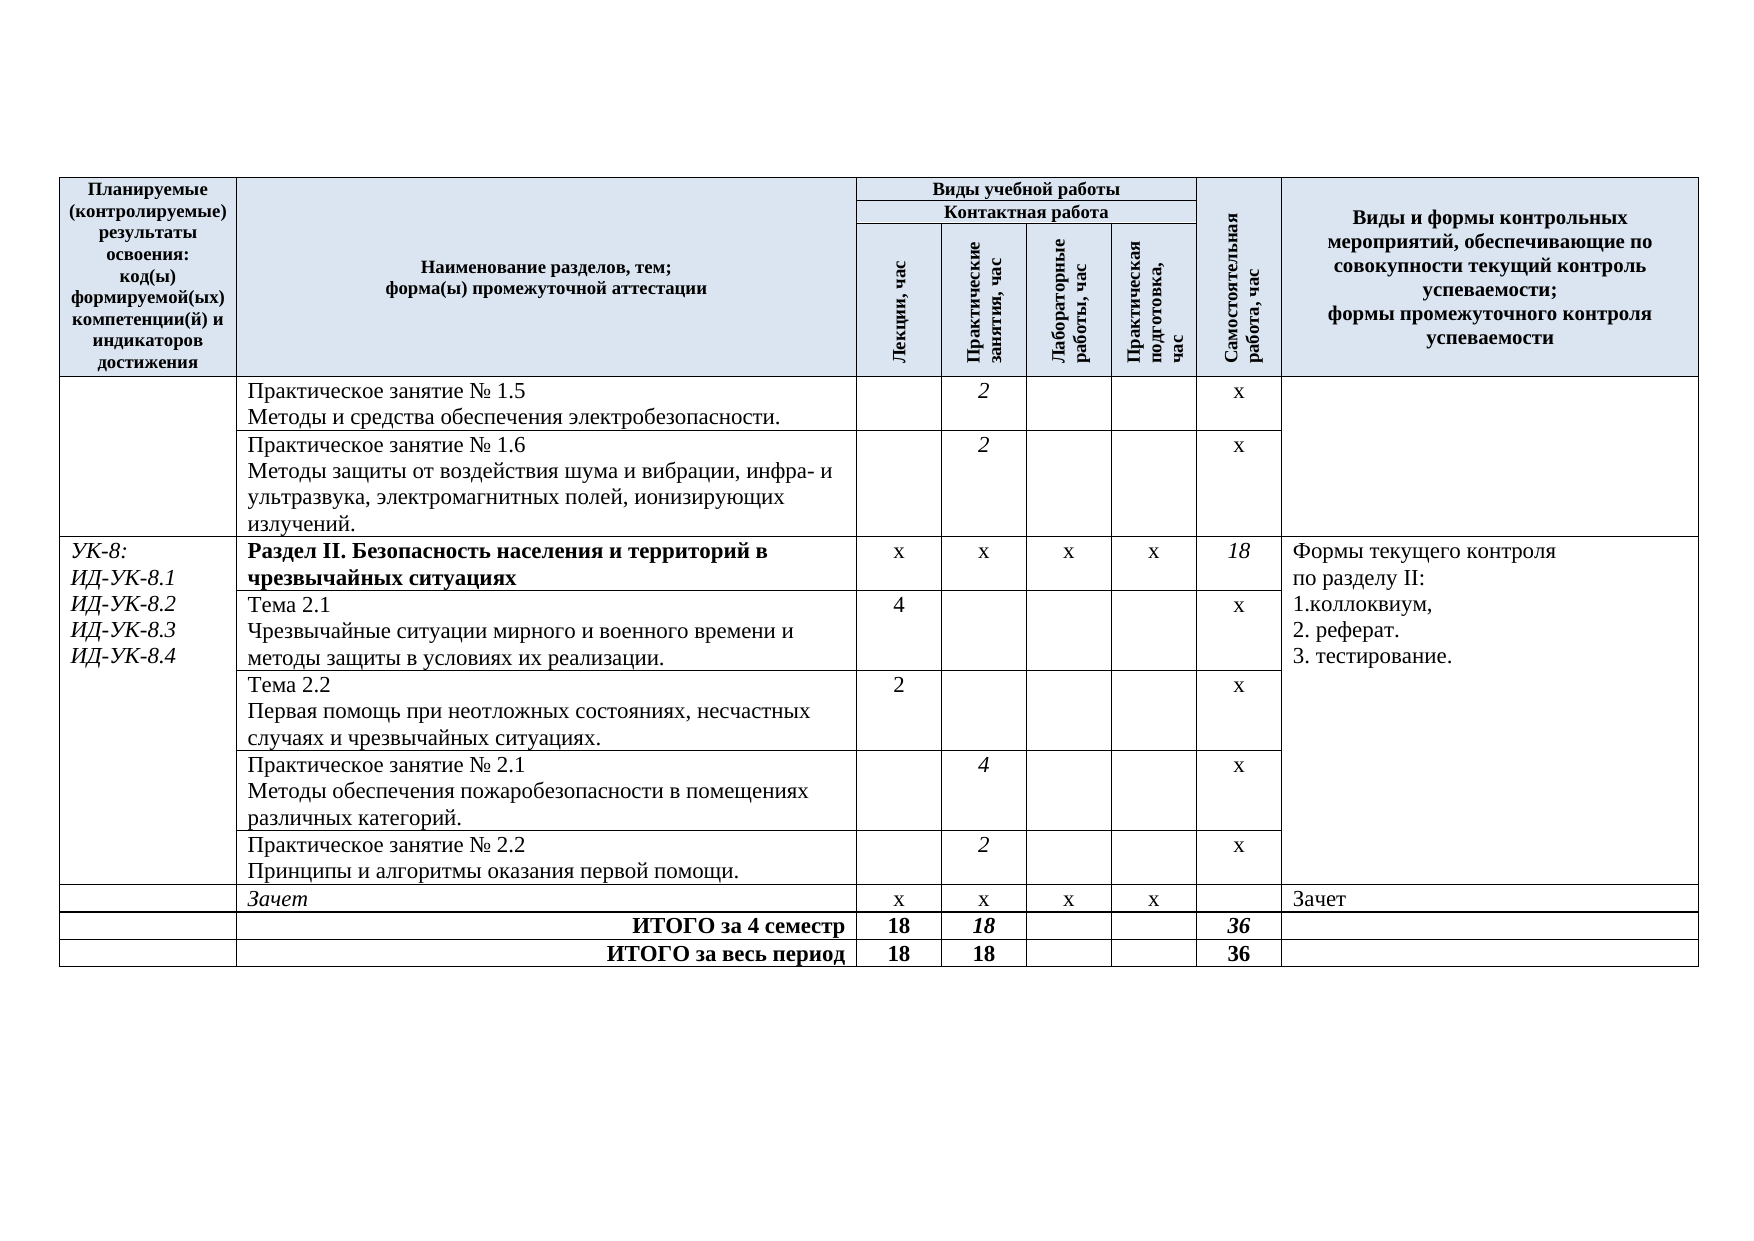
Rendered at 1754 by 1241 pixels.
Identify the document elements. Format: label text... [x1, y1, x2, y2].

table_cell Практическое занятие № 2.2 Принципы и алгоритмы оказания первой помощи. [237, 831, 856, 884]
table_cell Зачет [237, 885, 856, 911]
table_cell [1027, 671, 1111, 750]
table_cell Тема 2.2 Первая помощь при неотложных состояниях, несчастных случаях и чрезвычайных ситуациях. [237, 671, 856, 750]
table_cell Лабораторные работы, час [1027, 224, 1111, 376]
table_cell [942, 671, 1026, 750]
table_cell 18 [942, 913, 1026, 939]
table_cell 2 [942, 431, 1026, 536]
table_cell х [857, 885, 941, 911]
table_cell 36 [1197, 940, 1281, 966]
table_header Наименование разделов, тем; форма(ы) промежуточной аттестации [237, 178, 856, 376]
table_cell [1112, 913, 1196, 939]
table_cell Практическое занятие № 1.6 Методы защиты от воздействия шума и вибрации, инфра- и ультразвука, электромагнитных полей, ионизирующих излучений. [237, 431, 856, 536]
table_header Планируемые (контролируемые) результаты освоения: код(ы) формируемой(ых) компетенции(й) и индикаторов достижения компетенций [60, 178, 236, 376]
table_cell Зачет [1282, 885, 1698, 911]
table_cell х [942, 537, 1026, 590]
table_cell [60, 885, 236, 911]
table_cell х [1112, 885, 1196, 911]
table_header Виды и формы контрольных мероприятий, обеспечивающие по совокупности текущий контроль успеваемости; формы промежуточного контроля успеваемости [1282, 178, 1698, 376]
table_cell [857, 431, 941, 536]
table_header Виды учебной работы [857, 178, 1196, 200]
table_cell ИТОГО за 4 семестр [237, 913, 856, 939]
table_cell х [1027, 885, 1111, 911]
table_cell 36 [1197, 913, 1281, 939]
table_cell х [1197, 377, 1281, 430]
table_cell Формы текущего контроля по разделу II: 1.коллоквиум, 2. реферат. 3. тестирование. [1282, 537, 1698, 884]
table_cell [1112, 431, 1196, 536]
table_cell [1112, 940, 1196, 966]
table_cell Практическое занятие № 2.1 Методы обеспечения пожаробезопасности в помещениях различных категорий. [237, 751, 856, 830]
table_cell [857, 377, 941, 430]
table_cell 18 [942, 940, 1026, 966]
table_cell [1112, 671, 1196, 750]
table_cell Тема 2.1 Чрезвычайные ситуации мирного и военного времени и методы защиты в условиях их реализации. [237, 591, 856, 670]
table_cell [1027, 940, 1111, 966]
table_cell х [1197, 885, 1281, 911]
table_cell Практическое занятие № 1.5 Методы и средства обеспечения электробезопасности. [237, 377, 856, 430]
table_cell [1112, 591, 1196, 670]
table_cell [1027, 431, 1111, 536]
table_cell х [857, 537, 941, 590]
table_cell [60, 940, 236, 966]
table_cell [1027, 751, 1111, 830]
table_cell [942, 591, 1026, 670]
table_cell [1027, 377, 1111, 430]
table_cell 2 [942, 377, 1026, 430]
table_cell [1027, 591, 1111, 670]
table_cell х [1027, 537, 1111, 590]
table_cell [857, 831, 941, 884]
table_cell [1112, 377, 1196, 430]
table_cell Практическая подготовка, час [1112, 224, 1196, 376]
table_cell Лекции, час [857, 224, 941, 376]
table_cell [857, 751, 941, 830]
table_cell х [942, 885, 1026, 911]
table_cell 4 [857, 591, 941, 670]
table_cell [1112, 751, 1196, 830]
table_cell [1282, 940, 1698, 966]
table_cell х [1112, 537, 1196, 590]
table_header Самостоятельная работа, час [1197, 178, 1281, 376]
table_cell 18 [1197, 537, 1281, 590]
table_cell х [1197, 591, 1281, 670]
table_cell [1027, 831, 1111, 884]
table_cell Раздел II. Безопасность населения и территорий в чрезвычайных ситуациях [237, 537, 856, 590]
table_cell Практические занятия, час [942, 224, 1026, 376]
table_cell х [1197, 831, 1281, 884]
table_cell [60, 913, 236, 939]
table_cell [1282, 913, 1698, 939]
table_cell х [1197, 751, 1281, 830]
table_cell 18 [857, 940, 941, 966]
table_cell [1027, 913, 1111, 939]
table_cell УК-8: ИД-УК-8.1 ИД-УК-8.2 ИД-УК-8.3 ИД-УК-8.4 [60, 537, 236, 884]
table_cell х [1197, 671, 1281, 750]
table_cell ИТОГО за весь период [237, 940, 856, 966]
table_cell 18 [857, 913, 941, 939]
table_cell 2 [942, 831, 1026, 884]
table_cell х [1197, 431, 1281, 536]
table_cell Контактная работа [857, 201, 1196, 222]
table_cell 4 [942, 751, 1026, 830]
table_cell [1112, 831, 1196, 884]
table_cell 2 [857, 671, 941, 750]
